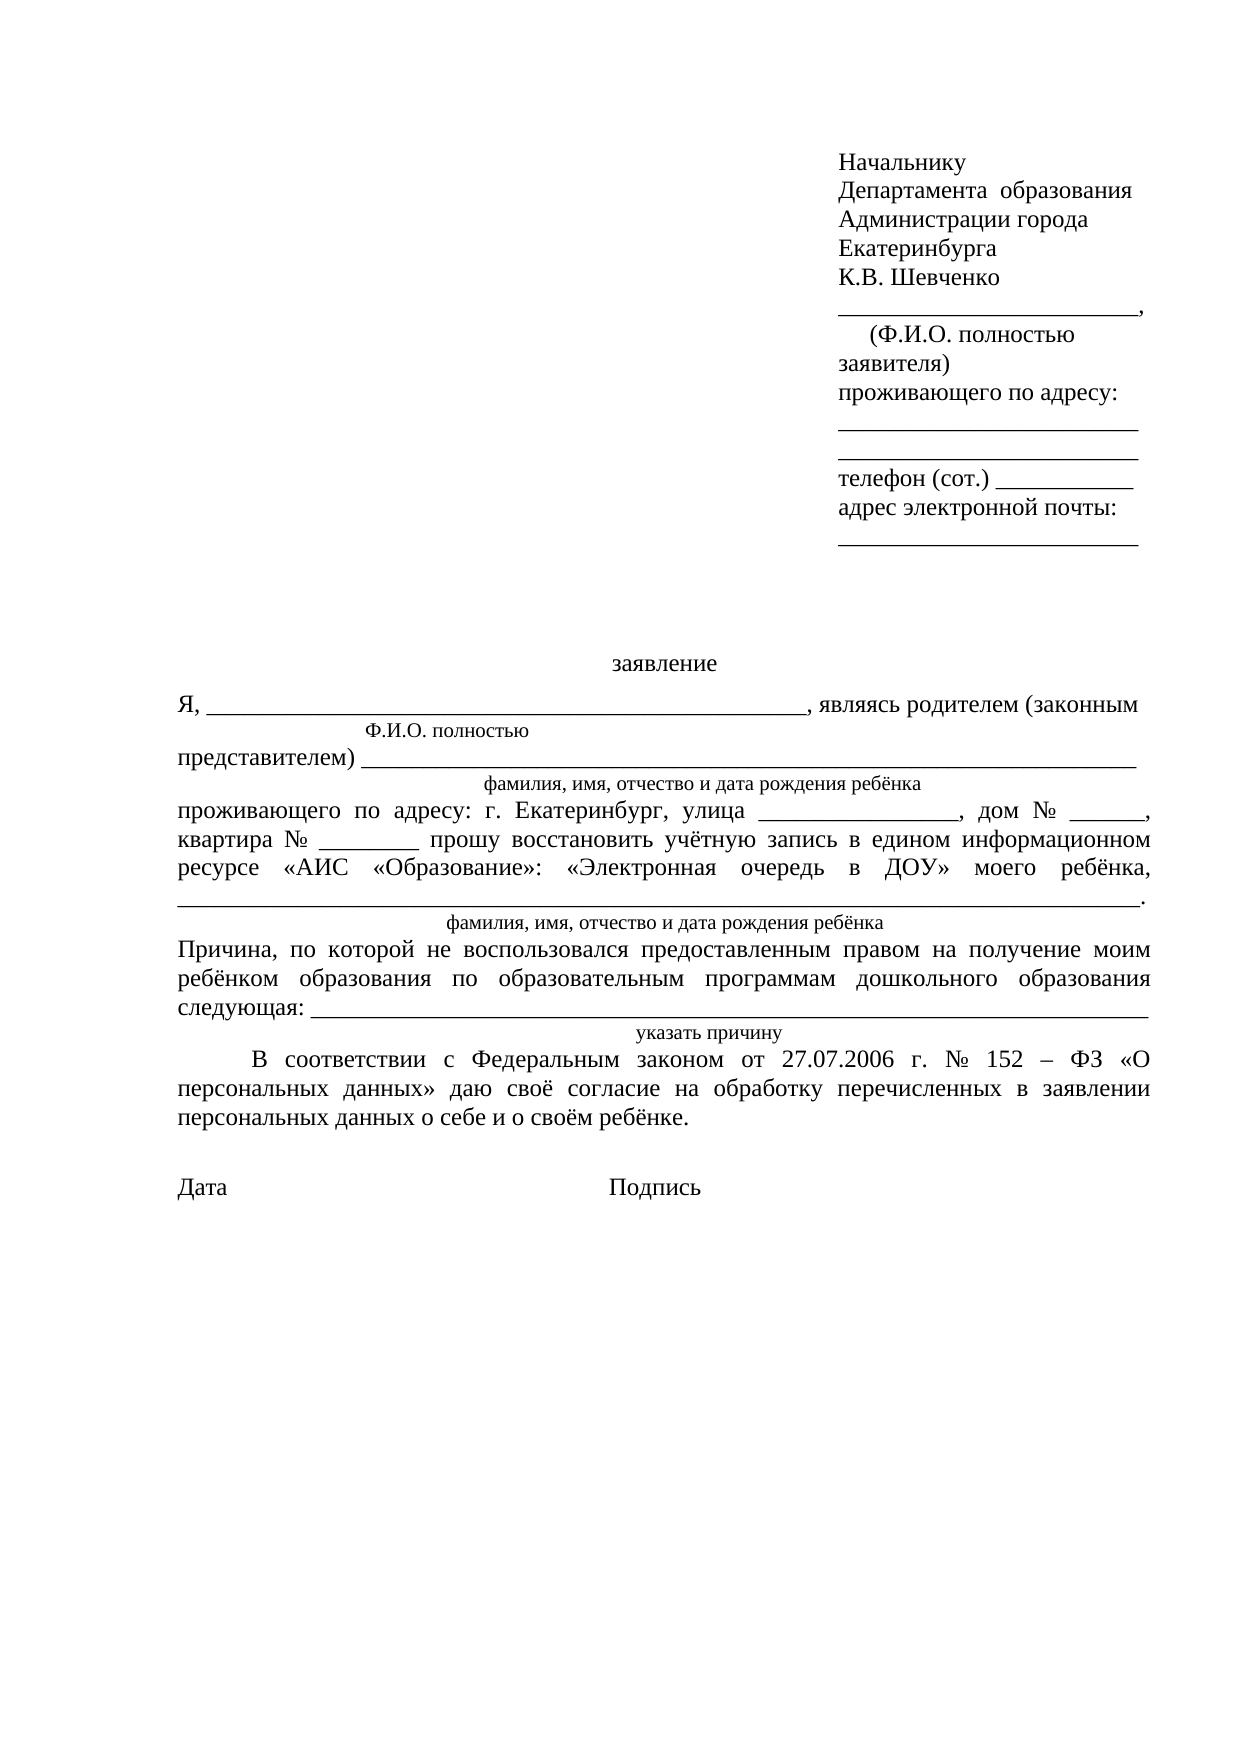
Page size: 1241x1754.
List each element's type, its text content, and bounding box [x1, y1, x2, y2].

text заявление [177, 648, 1152, 677]
text фамилия, имя, отчество и дата рождения ребёнка [177, 910, 1152, 934]
text проживающего по адресу: г. Екатеринбург, улица ________________, дом № ______, квартира № ________ прошу восстановить учётную запись в едином информационном ресурсе «АИС «Образование»: «Электронная очередь в ДОУ» моего ребёнка, _____________________________________________________________________________. [177, 795, 1152, 910]
text фамилия, имя, отчество и дата рождения ребёнка [177, 771, 1152, 795]
text В соответствии с Федеральным законом от 27.07.2006 г. № 152 – ФЗ «О персональных данных» даю своё согласие на обработку перечисленных в заявлении персональных данных о себе и о своём ребёнке. [177, 1044, 1152, 1131]
text указать причину [177, 1020, 1152, 1044]
text Причина, по которой не воспользовался предоставленным правом на получение моим ребёнком образования по образовательным программам дошкольного образования следующая: ___________________________________________________________________ [177, 934, 1152, 1020]
table_header Начальнику Департамента образования Администрации города Екатеринбурга К.В. Шевченко ________________________, (Ф.И.О. полностью заявителя) проживающего по адресу: ________________________ ________________________ телефон (сот.) ___________ адрес электронной почты: ________________________ [827, 147, 1163, 549]
text Дата Подпись [177, 1172, 1152, 1201]
text представителем) ______________________________________________________________ [177, 742, 1152, 771]
text Ф.И.О. полностью [177, 718, 1152, 742]
text Я, ________________________________________________, являясь родителем (законным [177, 689, 1152, 718]
